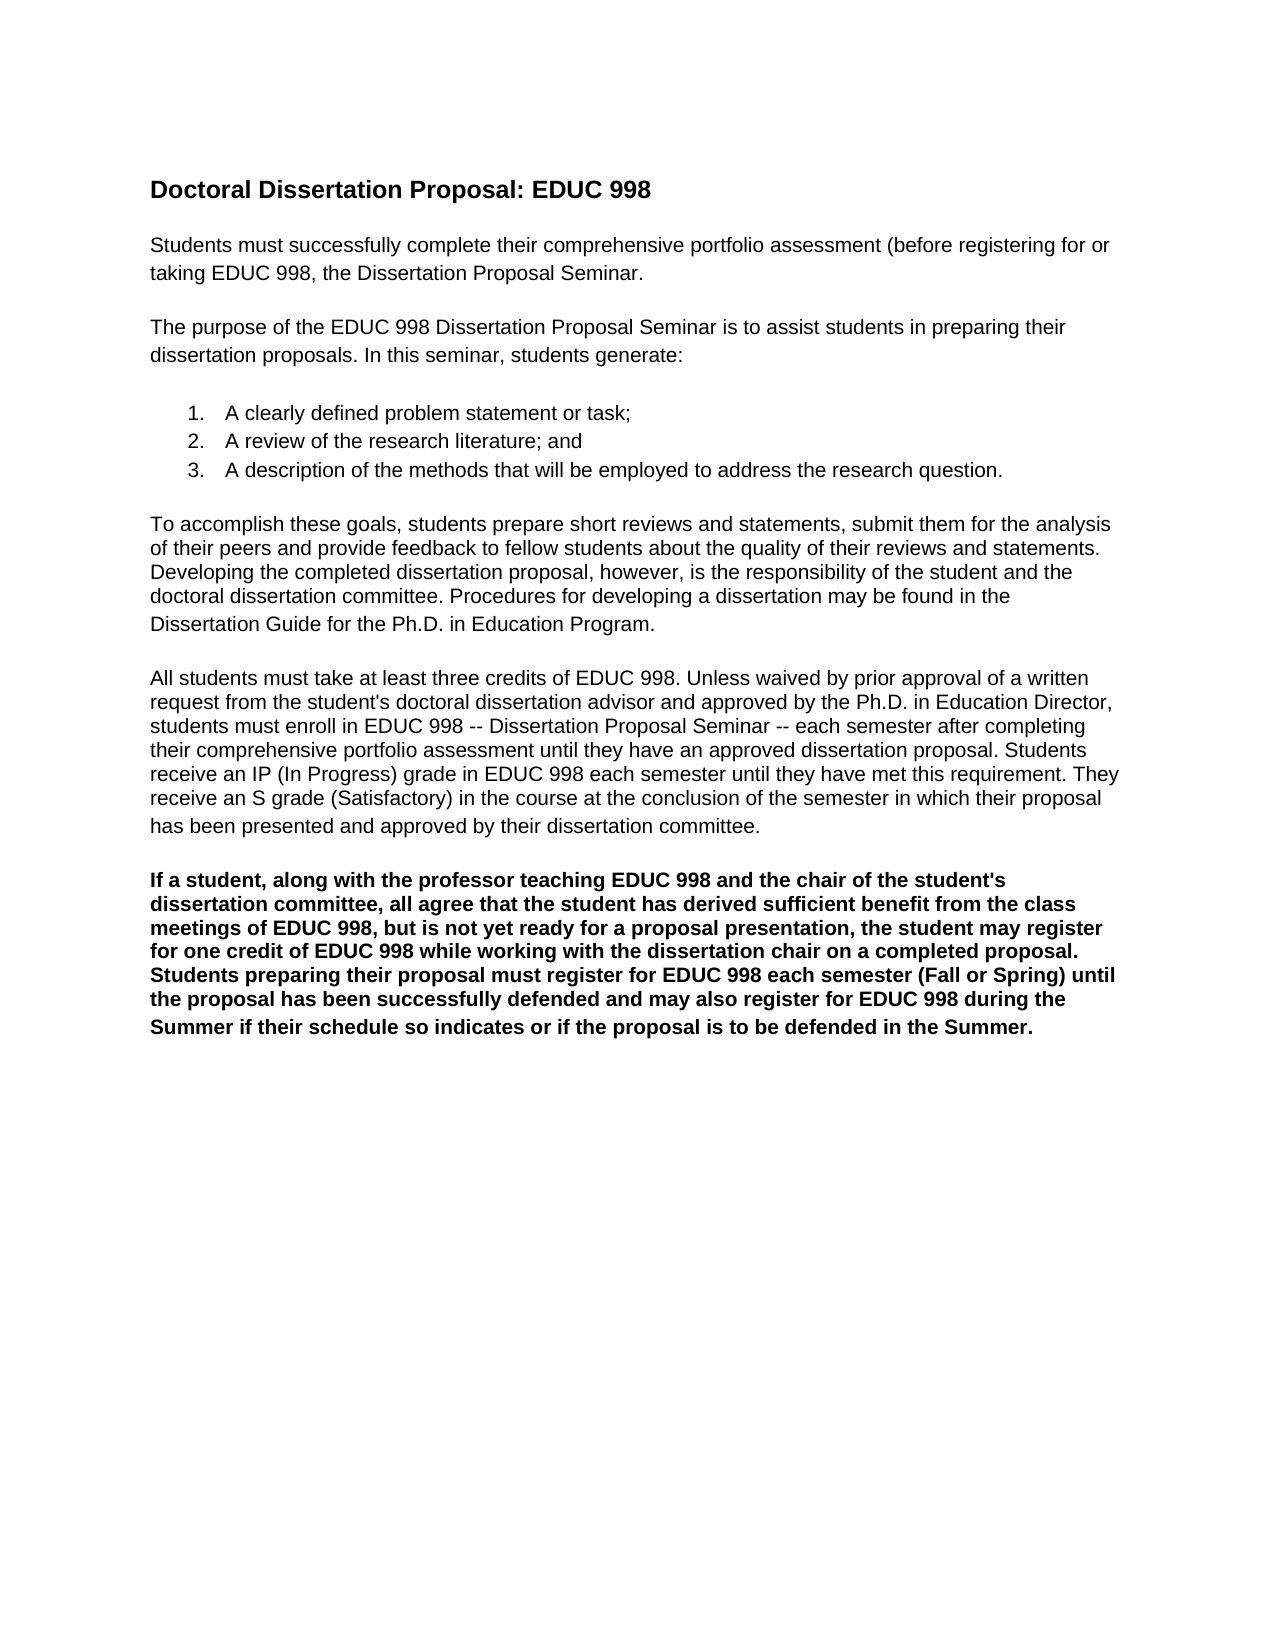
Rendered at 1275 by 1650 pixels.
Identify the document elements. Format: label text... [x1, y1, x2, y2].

text If a student, along with the professor teaching EDUC 998 and the chair of the student's dissertation committee, all agree that the student has derived sufficient benefit from the class meetings of EDUC 998, but is not yet ready for a proposal presentation, the student may register for one credit of EDUC 998 while working with the dissertation chair on a completed proposal. Students preparing their proposal must register for EDUC 998 each semester (Fall or Spring) until the proposal has been successfully defended and may also register for EDUC 998 during the Summer if their schedule so indicates or if the proposal is to be defended in the Summer. [150, 867, 1125, 1040]
text Students must successfully complete their comprehensive portfolio assessment (before registering for or taking EDUC 998, the Dissertation Proposal Seminar. [150, 233, 1125, 286]
subtitle Doctoral Dissertation Proposal: EDUC 998 [150, 175, 1125, 204]
text All students must take at least three credits of EDUC 998. Unless waived by prior approval of a written request from the student's doctoral dissertation advisor and approved by the Ph.D. in Education Director, students must enroll in EDUC 998 -- Dissertation Proposal Seminar -- each semester after completing their comprehensive portfolio assessment until they have an approved dissertation proposal. Students receive an IP (In Progress) grade in EDUC 998 each semester until they have met this requirement. They receive an S grade (Satisfactory) in the course at the conclusion of the semester in which their proposal has been presented and approved by their dissertation committee. [150, 666, 1125, 838]
list A clearly defined problem statement or task; [187, 397, 1125, 425]
list A review of the research literature; and [187, 425, 1125, 454]
text The purpose of the EDUC 998 Dissertation Proposal Seminar is to assist students in preparing their dissertation proposals. In this seminar, students generate: [150, 315, 1125, 367]
text To accomplish these goals, students prepare short reviews and statements, submit them for the analysis of their peers and provide feedback to fellow students about the quality of their reviews and statements. Developing the completed dissertation proposal, however, is the responsibility of the student and the doctoral dissertation committee. Procedures for developing a dissertation may be found in the Dissertation Guide for the Ph.D. in Education Program. [150, 512, 1125, 637]
list A description of the methods that will be employed to address the research question. [187, 454, 1125, 483]
